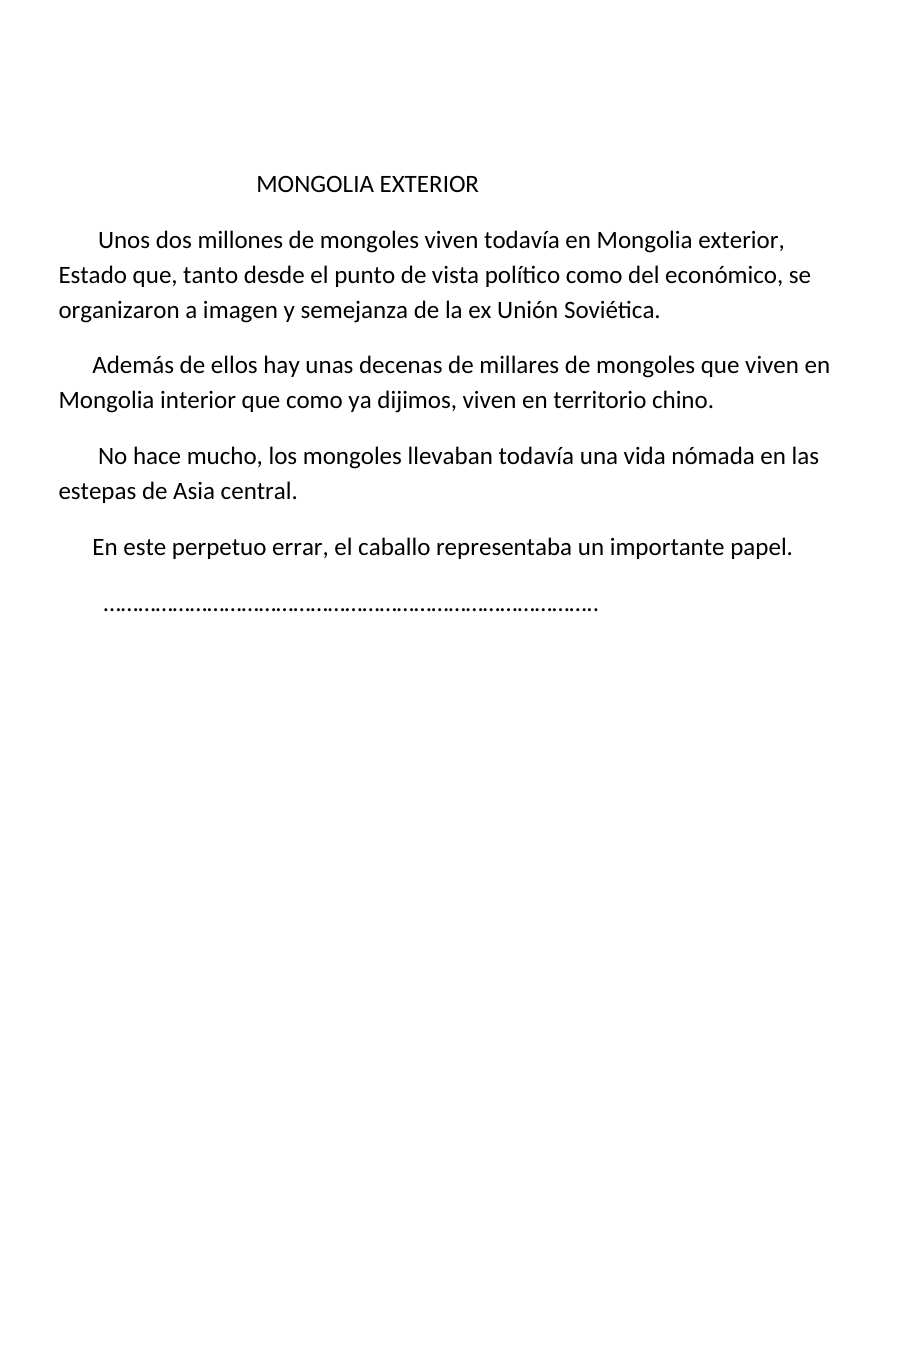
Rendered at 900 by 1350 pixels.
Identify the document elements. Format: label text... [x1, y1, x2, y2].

text MONGOLIA EXTERIOR [58, 168, 842, 198]
text En este perpetuo errar, el caballo representaba un importante papel. [58, 531, 842, 562]
text Unos dos millones de mongoles viven todavía en Mongolia exterior, Estado que, tanto desde el punto de vista político como del económico, se organizaron a imagen y semejanza de la ex Unión Soviética. [58, 224, 842, 324]
text ………………………………………………………………………….. [58, 587, 842, 618]
text No hace mucho, los mongoles llevaban todavía una vida nómada en las estepas de Asia central. [58, 441, 842, 506]
text Además de ellos hay unas decenas de millares de mongoles que viven en Mongolia interior que como ya dijimos, viven en territorio chino. [58, 350, 842, 415]
